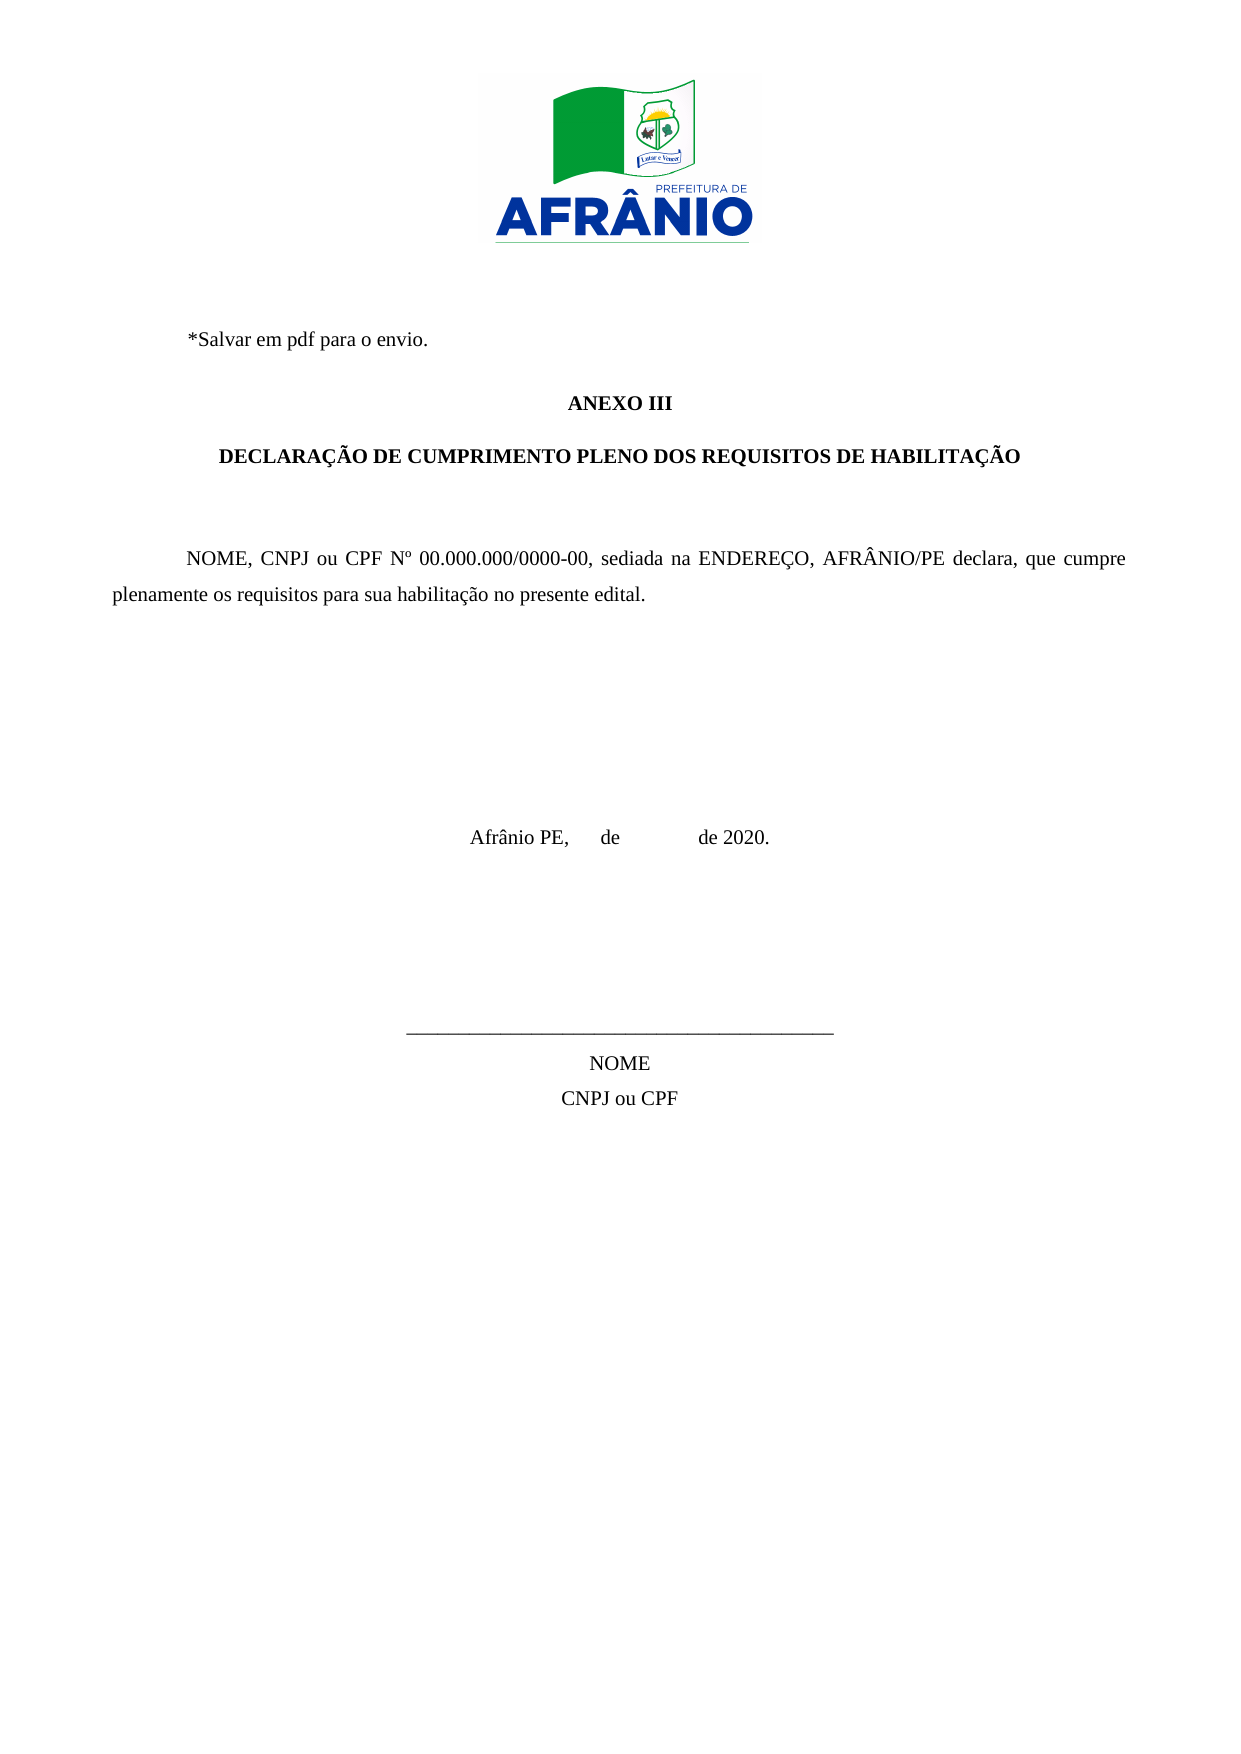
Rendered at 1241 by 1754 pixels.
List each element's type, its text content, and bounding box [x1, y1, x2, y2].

text Afrânio PE, de de 2020. [112, 825, 1127, 849]
text NOME, CNPJ ou CPF Nº 00.000.000/0000-00, sediada na ENDEREÇO, AFRÂNIO/PE declara, que cumpre plenamente os requisitos para sua habilitação no presente edital. [112, 546, 1128, 606]
text CNPJ ou CPF [329, 1086, 910, 1110]
picture [477, 73, 763, 243]
subtitle DECLARAÇÃO DE CUMPRIMENTO PLENO DOS REQUISITOS DE HABILITAÇÃO [112, 444, 1127, 468]
list *Salvar em pdf para o envio. [187, 327, 1128, 351]
text _________________________________________ [112, 1013, 1127, 1037]
text NOME [329, 1051, 910, 1075]
text ANEXO III [112, 391, 1128, 415]
